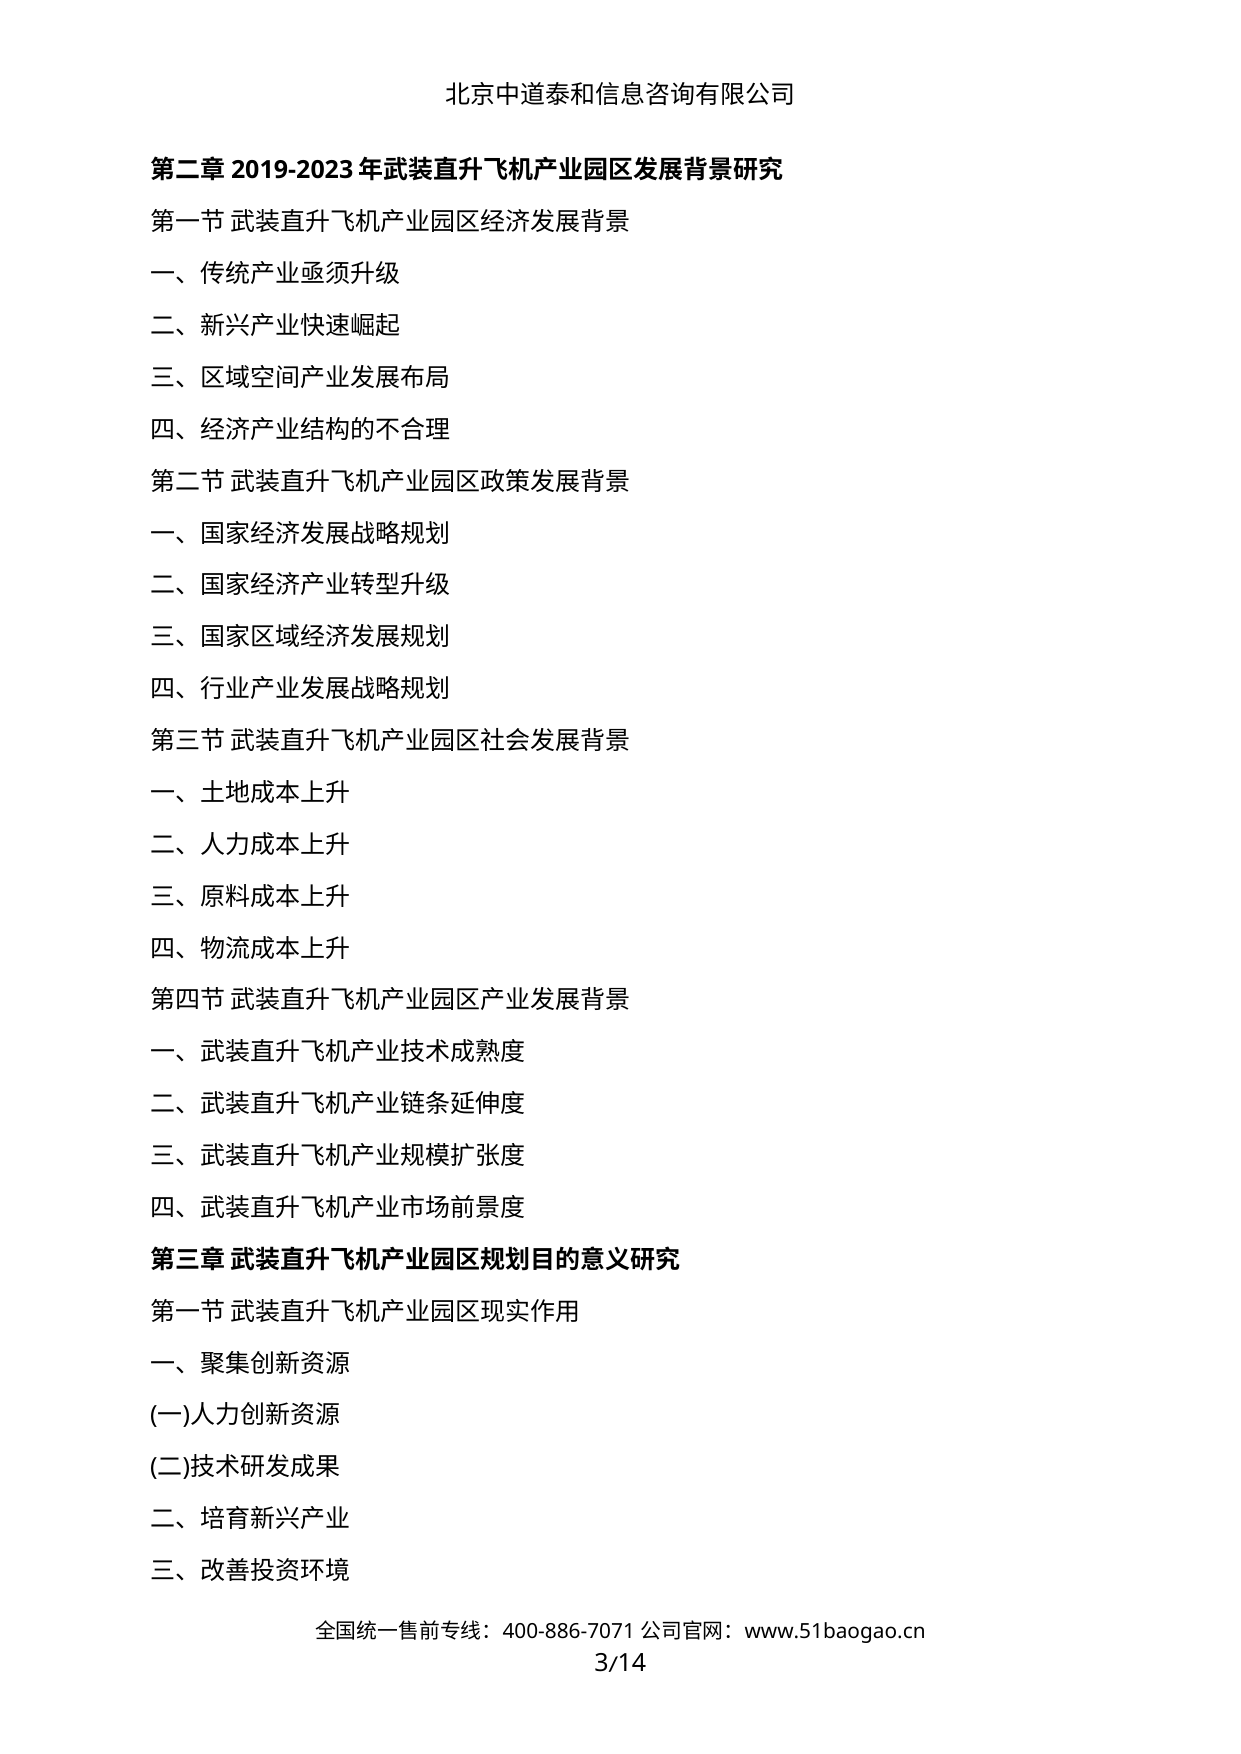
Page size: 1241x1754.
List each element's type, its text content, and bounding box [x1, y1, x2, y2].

text 二、新兴产业快速崛起 [150, 306, 1090, 342]
text 一、聚集创新资源 [150, 1343, 1090, 1379]
text (二)技术研发成果 [150, 1447, 1090, 1483]
text 第三章 武装直升飞机产业园区规划目的意义研究 [150, 1239, 1090, 1276]
text 三、改善投资环境 [150, 1551, 1090, 1587]
text 四、武装直升飞机产业市场前景度 [150, 1187, 1090, 1224]
text 一、传统产业亟须升级 [150, 254, 1090, 290]
text 三、国家区域经济发展规划 [150, 617, 1090, 653]
text 一、土地成本上升 [150, 772, 1090, 809]
text 四、经济产业结构的不合理 [150, 409, 1090, 446]
text 四、物流成本上升 [150, 928, 1090, 964]
text 二、武装直升飞机产业链条延伸度 [150, 1084, 1090, 1120]
text 三、原料成本上升 [150, 876, 1090, 912]
text 第三节 武装直升飞机产业园区社会发展背景 [150, 721, 1090, 757]
text 第四节 武装直升飞机产业园区产业发展背景 [150, 980, 1090, 1016]
text 二、培育新兴产业 [150, 1499, 1090, 1535]
text 一、武装直升飞机产业技术成熟度 [150, 1032, 1090, 1068]
text (一)人力创新资源 [150, 1395, 1090, 1431]
text 第二章 2019-2023年武装直升飞机产业园区发展背景研究 [150, 150, 1090, 186]
text 三、区域空间产业发展布局 [150, 357, 1090, 394]
text 三、武装直升飞机产业规模扩张度 [150, 1136, 1090, 1172]
text 四、行业产业发展战略规划 [150, 669, 1090, 705]
text 第一节 武装直升飞机产业园区经济发展背景 [150, 202, 1090, 238]
text 第一节 武装直升飞机产业园区现实作用 [150, 1291, 1090, 1327]
text 第二节 武装直升飞机产业园区政策发展背景 [150, 461, 1090, 497]
text 二、人力成本上升 [150, 824, 1090, 861]
text 一、国家经济发展战略规划 [150, 513, 1090, 549]
text 二、国家经济产业转型升级 [150, 565, 1090, 601]
